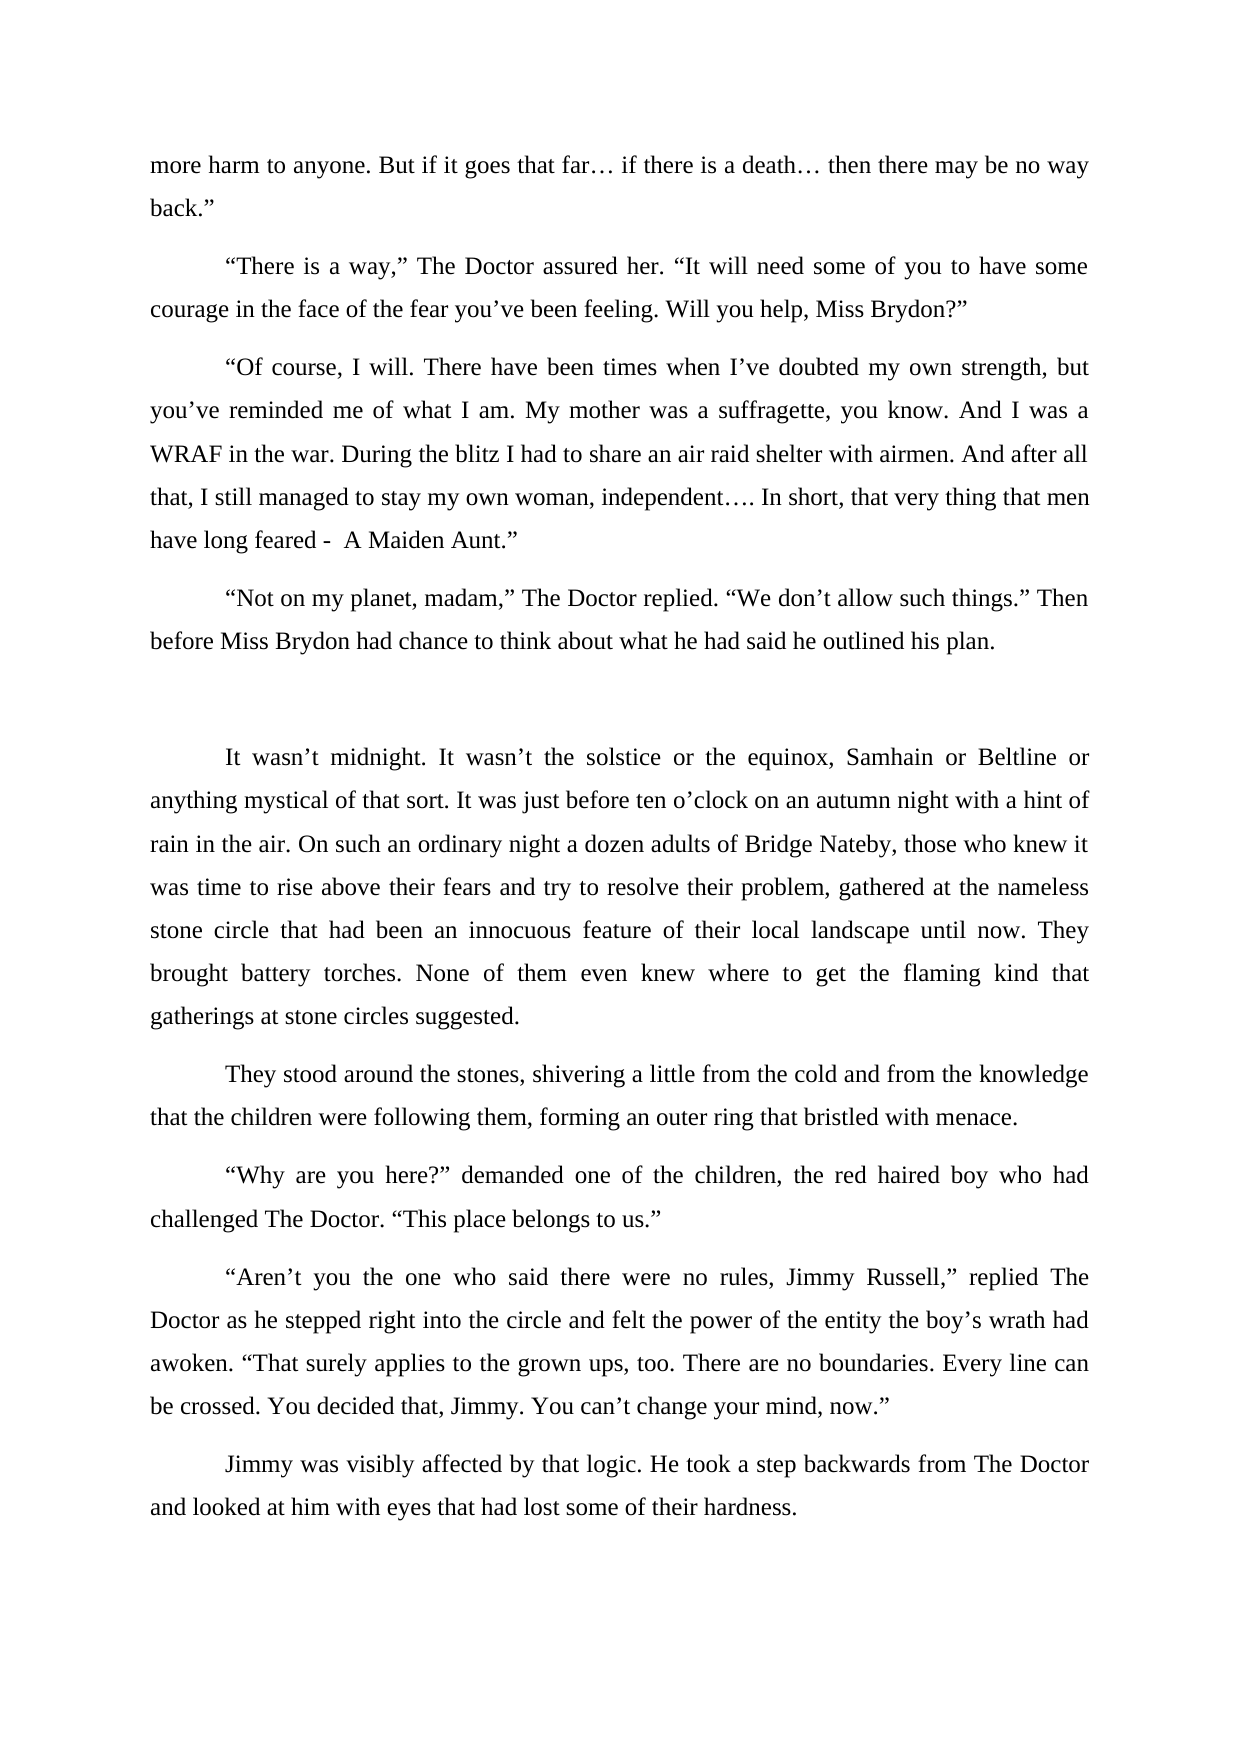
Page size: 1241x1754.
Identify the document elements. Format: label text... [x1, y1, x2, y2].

text “Why are you here?” demanded one of the children, the red haired boy who had challenged The Doctor. “This place belongs to us.” [150, 1161, 1090, 1232]
text “Not on my planet, madam,” The Doctor replied. “We don’t allow such things.” Then before Miss Brydon had chance to think about what he had said he outlined his plan. [150, 583, 1090, 655]
text They stood around the stones, shivering a little from the cold and from the knowledge that the children were following them, forming an outer ring that bristled with menace. [150, 1059, 1090, 1131]
text “There is a way,” The Doctor assured her. “It will need some of you to have some courage in the face of the fear you’ve been feeling. Will you help, Miss Brydon?” [150, 251, 1090, 323]
text “Of course, I will. There have been times when I’ve doubted my own strength, but you’ve reminded me of what I am. My mother was a suffragette, you know. And I was a WRAF in the war. During the blitz I had to share an air raid shelter with airmen. And after all that, I still managed to stay my own woman, independent…. In short, that very thing that men have long feared - A Maiden Aunt.” [150, 352, 1090, 554]
text “Aren’t you the one who said there were no rules, Jimmy Russell,” replied The Doctor as he stepped right into the circle and felt the power of the entity the boy’s wrath had awoken. “That surely applies to the grown ups, too. There are no boundaries. Every line can be crossed. You decided that, Jimmy. You can’t change your mind, now.” [150, 1262, 1090, 1420]
text It wasn’t midnight. It wasn’t the solstice or the equinox, Samhain or Beltline or anything mystical of that sort. It was just before ten o’clock on an autumn night with a hint of rain in the air. On such an ordinary night a dozen adults of Bridge Nateby, those who knew it was time to rise above their fears and try to resolve their problem, gathered at the nameless stone circle that had been an innocuous feature of their local landscape until now. They brought battery torches. None of them even knew where to get the flaming kind that gatherings at stone circles suggested. [150, 742, 1090, 1030]
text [150, 150, 1090, 222]
text Jimmy was visibly affected by that logic. He took a step backwards from The Doctor and looked at him with eyes that had lost some of their hardness. [150, 1449, 1090, 1521]
